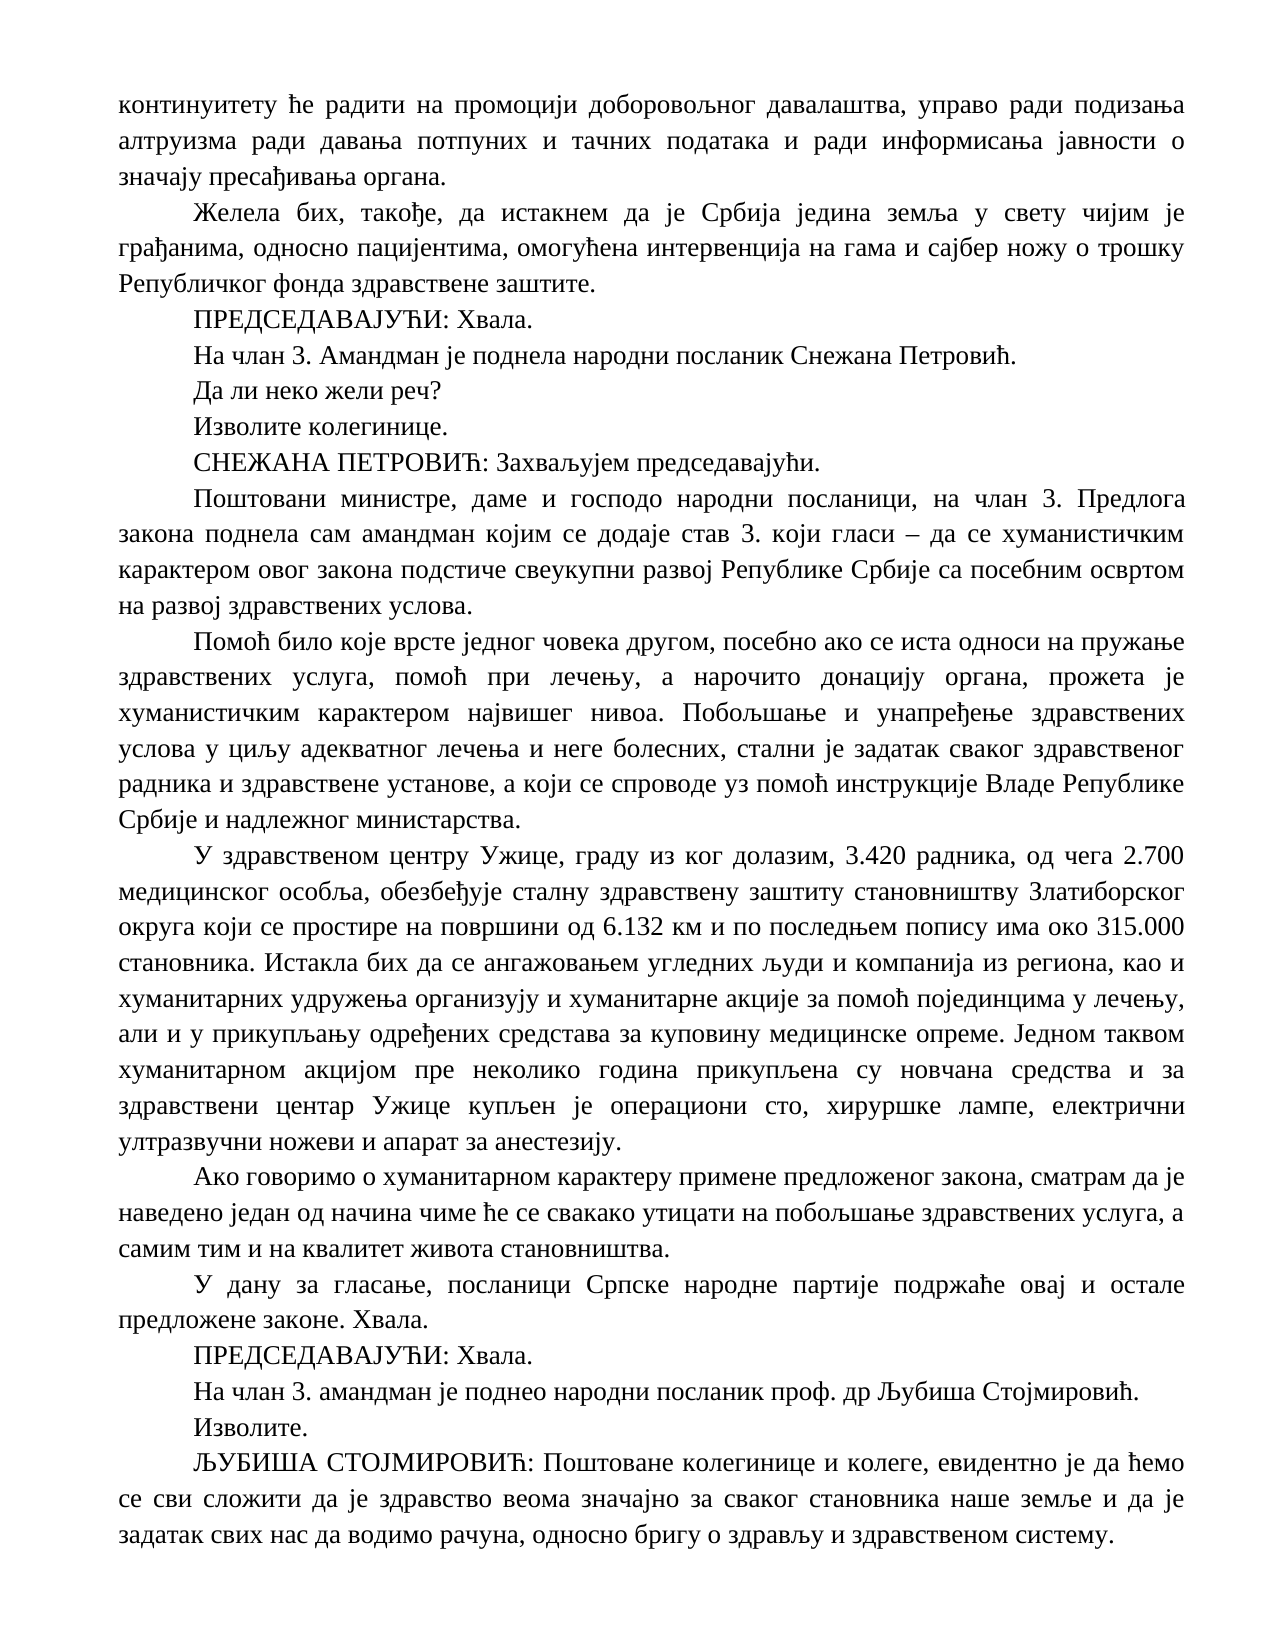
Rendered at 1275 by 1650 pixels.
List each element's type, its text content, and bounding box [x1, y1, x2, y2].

text Помоћ било које врсте једног човека другом, посебно ако се иста односи на пружање здравствених услуга, помоћ при лечењу, а нарочито донацију органа, прожета је хуманистичким карактером највишег нивоа. Побољшање и унапређење здравствених услова у циљу адекватног лечења и неге болесних, стални је задатак сваког здравственог радника и здравствене установе, а који се спроводе уз помоћ инструкције Владе Републике Србије и надлежног министарства. [118, 624, 1186, 834]
text Изволите. [118, 1411, 1186, 1442]
text Желела бих, такође, да истакнем да је Србија једина земља у свету чијим је грађанима, односно пацијентима, омогућена интервенција на гама и сајбер ножу о трошку Републичког фонда здравствене заштите. [118, 196, 1186, 298]
text Поштовани министре, даме и господо народни посланици, на члан 3. Предлога закона поднела сам амандман којим се додаје став 3. који гласи – да се хуманистичким карактером овог закона подстиче свеукупни развој Републике Србије са посебним освртом на развој здравствених услова. [118, 482, 1186, 620]
text Изволите колегинице. [118, 410, 1186, 441]
text На члан 3. Амандман је поднела народни посланик Снежана Петровић. [118, 339, 1186, 370]
text У здравственом центру Ужице, граду из ког долазим, 3.420 радника, од чега 2.700 медицинског особља, обезбеђује сталну здравствену заштиту становништву Златиборског округа који се простире на површини од 6.132 км и по последњем попису има око 315.000 становника. Истакла бих да се ангажовањем угледних људи и компанија из региона, као и хуманитарних удружења организују и хуманитарне акције за помоћ појединцима у лечењу, али и у прикупљању одређених средстава за куповину медицинске опреме. Једном таквом хуманитарном акцијом пре неколико година прикупљена су новчана средства и за здравствени центар Ужице купљен је операциони сто, хируршке лампе, електрични ултразвучни ножеви и апарат за анестезију. [118, 839, 1186, 1156]
text У дану за гласање, посланици Српске народне партије подржаће овај и остале предложене законе. Хвала. [118, 1268, 1186, 1334]
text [118, 89, 1186, 191]
text СНЕЖАНА ПЕТРОВИЋ: Захваљујем председавајући. [118, 446, 1186, 477]
text ПРЕДСЕДАВАЈУЋИ: Хвала. [118, 303, 1186, 334]
text Ако говоримо о хуманитарном карактеру примене предложеног закона, сматрам да је наведено један од начина чиме ће се свакако утицати на побољшање здравствених услуга, а самим тим и на квалитет живота становништва. [118, 1161, 1186, 1263]
text ПРЕДСЕДАВАЈУЋИ: Хвала. [118, 1339, 1186, 1370]
text ЉУБИША СТОЈМИРОВИЋ: Поштоване колегинице и колеге, евидентно је да ћемо се сви сложити да је здравство веома значајно за сваког становника наше земље и да је задатак свих нас да водимо рачуна, односно бригу о здрављу и здравственом систему. [118, 1446, 1186, 1549]
text Да ли неко жели реч? [118, 374, 1186, 406]
text На члан 3. амандман је поднео народни посланик проф. др Љубиша Стојмировић. [118, 1375, 1186, 1406]
